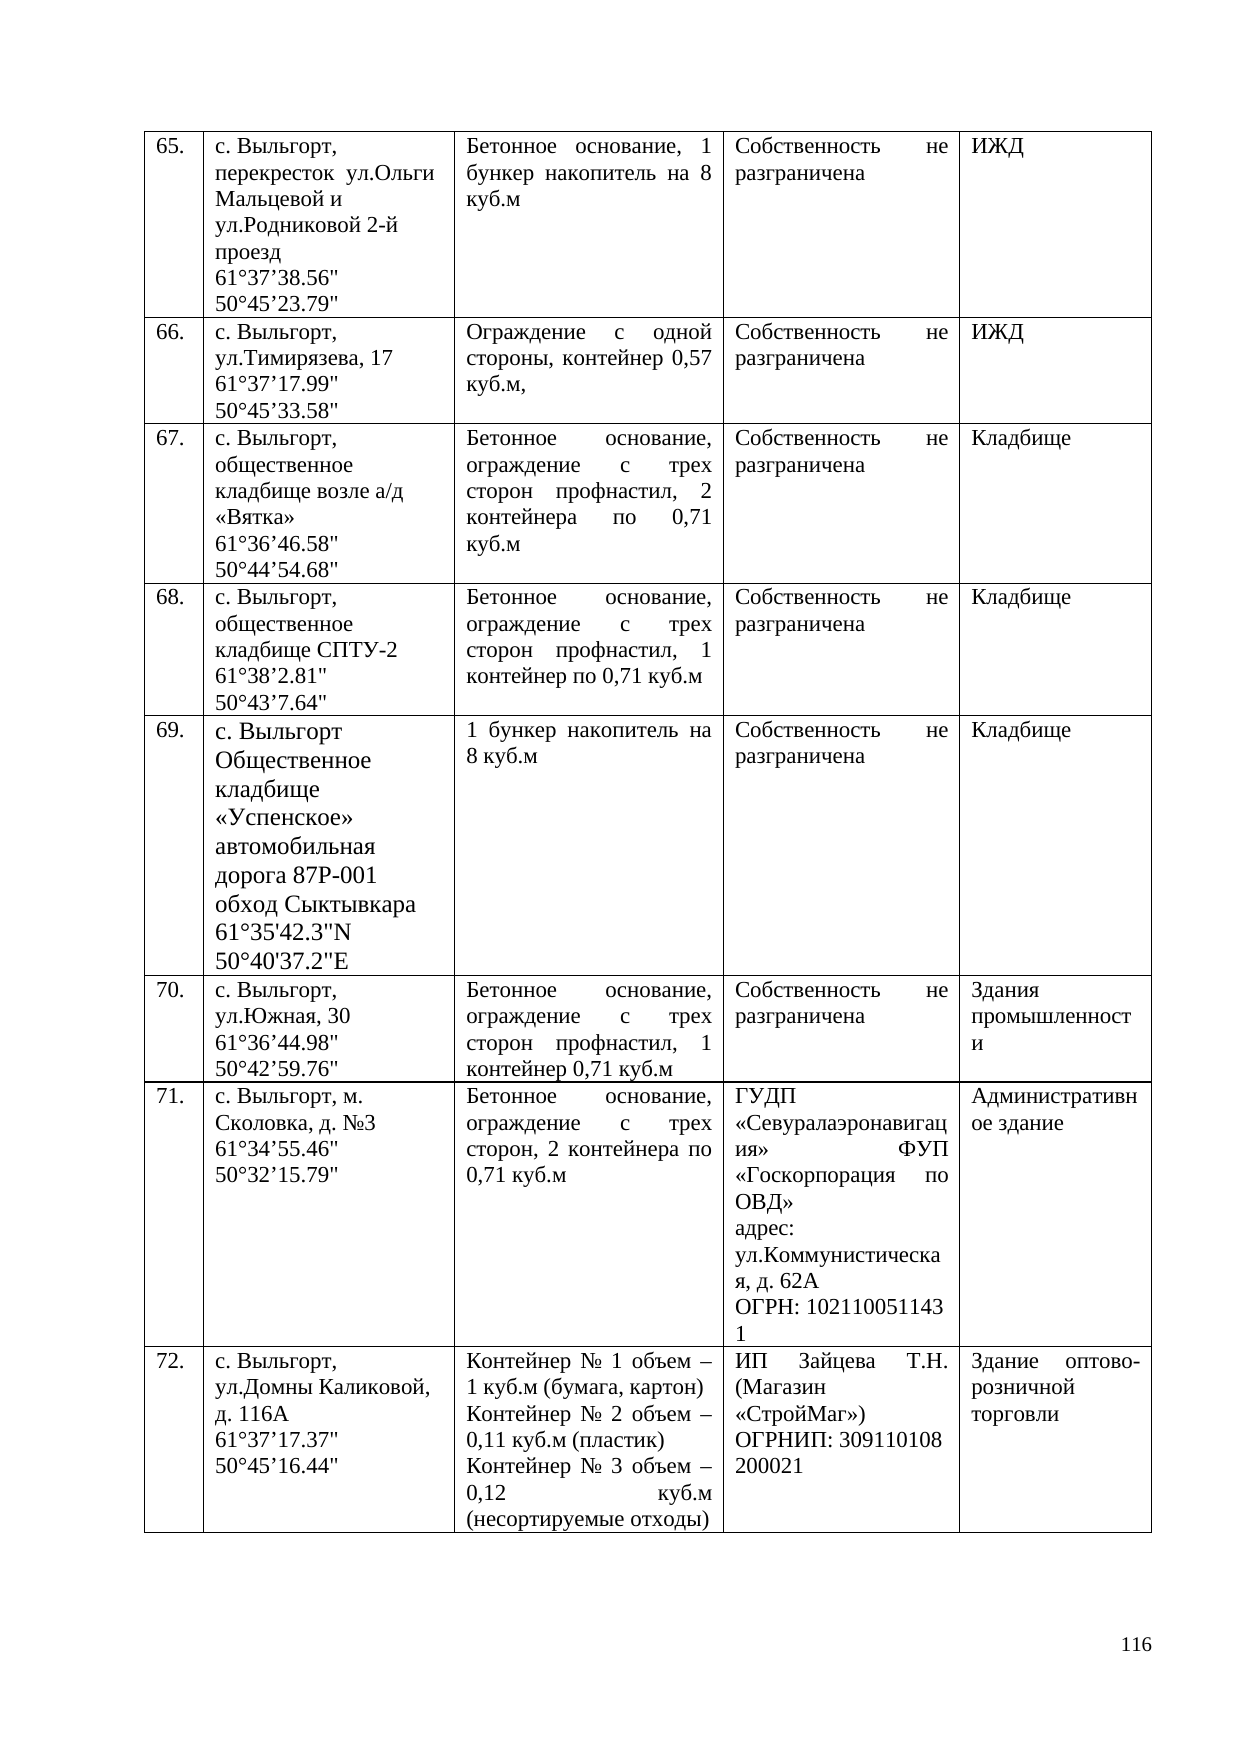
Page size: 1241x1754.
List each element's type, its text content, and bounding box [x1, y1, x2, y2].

table_cell Бетонное основание, ограждение с трех сторон, 2 контейнера по 0,71 куб.м [455, 1083, 723, 1346]
table_cell Здания промышленности [960, 976, 1151, 1081]
table_cell Собственность не разграничена [724, 318, 959, 423]
table_cell 67. [145, 424, 203, 582]
table_cell Кладбище [960, 424, 1151, 582]
table_cell Собственность не разграничена [724, 584, 959, 715]
table_cell ИЖД [960, 318, 1151, 423]
table_cell Бетонное основание, ограждение с трех сторон профнастил, 1 контейнер 0,71 куб.м [455, 976, 723, 1081]
table_cell 70. [145, 976, 203, 1081]
table_cell 68. [145, 584, 203, 715]
table_cell 69. [145, 716, 203, 975]
table_cell Кладбище [960, 584, 1151, 715]
table_cell ГУДП «Севуралаэронавигация» ФУП «Госкорпорация по ОВД» адрес: ул.Коммунистическая, д. 62А ОГРН: 1021100511431 [724, 1083, 959, 1346]
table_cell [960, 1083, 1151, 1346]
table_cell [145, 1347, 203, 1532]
table_cell Собственность не разграничена [724, 976, 959, 1081]
table_cell Собственность не разграничена [724, 716, 959, 975]
table_cell с. Выльгорт, общественное кладбище СПТУ-2 61°38’2.81" 50°43’7.64" [204, 584, 454, 715]
table_cell Ограждение с одной стороны, контейнер 0,57 куб.м, [455, 318, 723, 423]
table_cell с. Выльгорт, ул.Тимирязева, 17 61°37’17.99" 50°45’33.58" [204, 318, 454, 423]
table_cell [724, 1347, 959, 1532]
table_cell 66. [145, 318, 203, 423]
table_cell Бетонное основание, 1 бункер накопитель на 8 куб.м [455, 132, 723, 317]
table_cell 65. [145, 132, 203, 317]
table_cell с. Выльгорт, общественное кладбище возле а/д «Вятка» 61°36’46.58" 50°44’54.68" [204, 424, 454, 582]
table_cell Собственность не разграничена [724, 424, 959, 582]
table_cell с. Выльгорт Общественное кладбище «Успенское» автомобильная дорога 87Р-001 обход Сыктывкара 61°35'42.3"N 50°40'37.2"E [204, 716, 454, 975]
table_cell 71. [145, 1083, 203, 1346]
table_cell Бетонное основание, ограждение с трех сторон профнастил, 2 контейнера по 0,71 куб.м [455, 424, 723, 582]
table_cell с. Выльгорт, м. Сколовка, д. №3 61°34’55.46" 50°32’15.79" [204, 1083, 454, 1346]
table_cell с. Выльгорт, ул.Южная, 30 61°36’44.98" 50°42’59.76" [204, 976, 454, 1081]
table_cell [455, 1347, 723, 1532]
table_cell Собственность не разграничена [724, 132, 959, 317]
table_cell Кладбище [960, 716, 1151, 975]
table_cell ИЖД [960, 132, 1151, 317]
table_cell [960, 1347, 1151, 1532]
table_cell Бетонное основание, ограждение с трех сторон профнастил, 1 контейнер по 0,71 куб.м [455, 584, 723, 715]
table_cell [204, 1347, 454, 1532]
table_cell с. Выльгорт, перекресток ул.Ольги Мальцевой и ул.Родниковой 2-й проезд 61°37’38.56" 50°45’23.79" [204, 132, 454, 317]
table_cell 1 бункер накопитель на 8 куб.м [455, 716, 723, 975]
